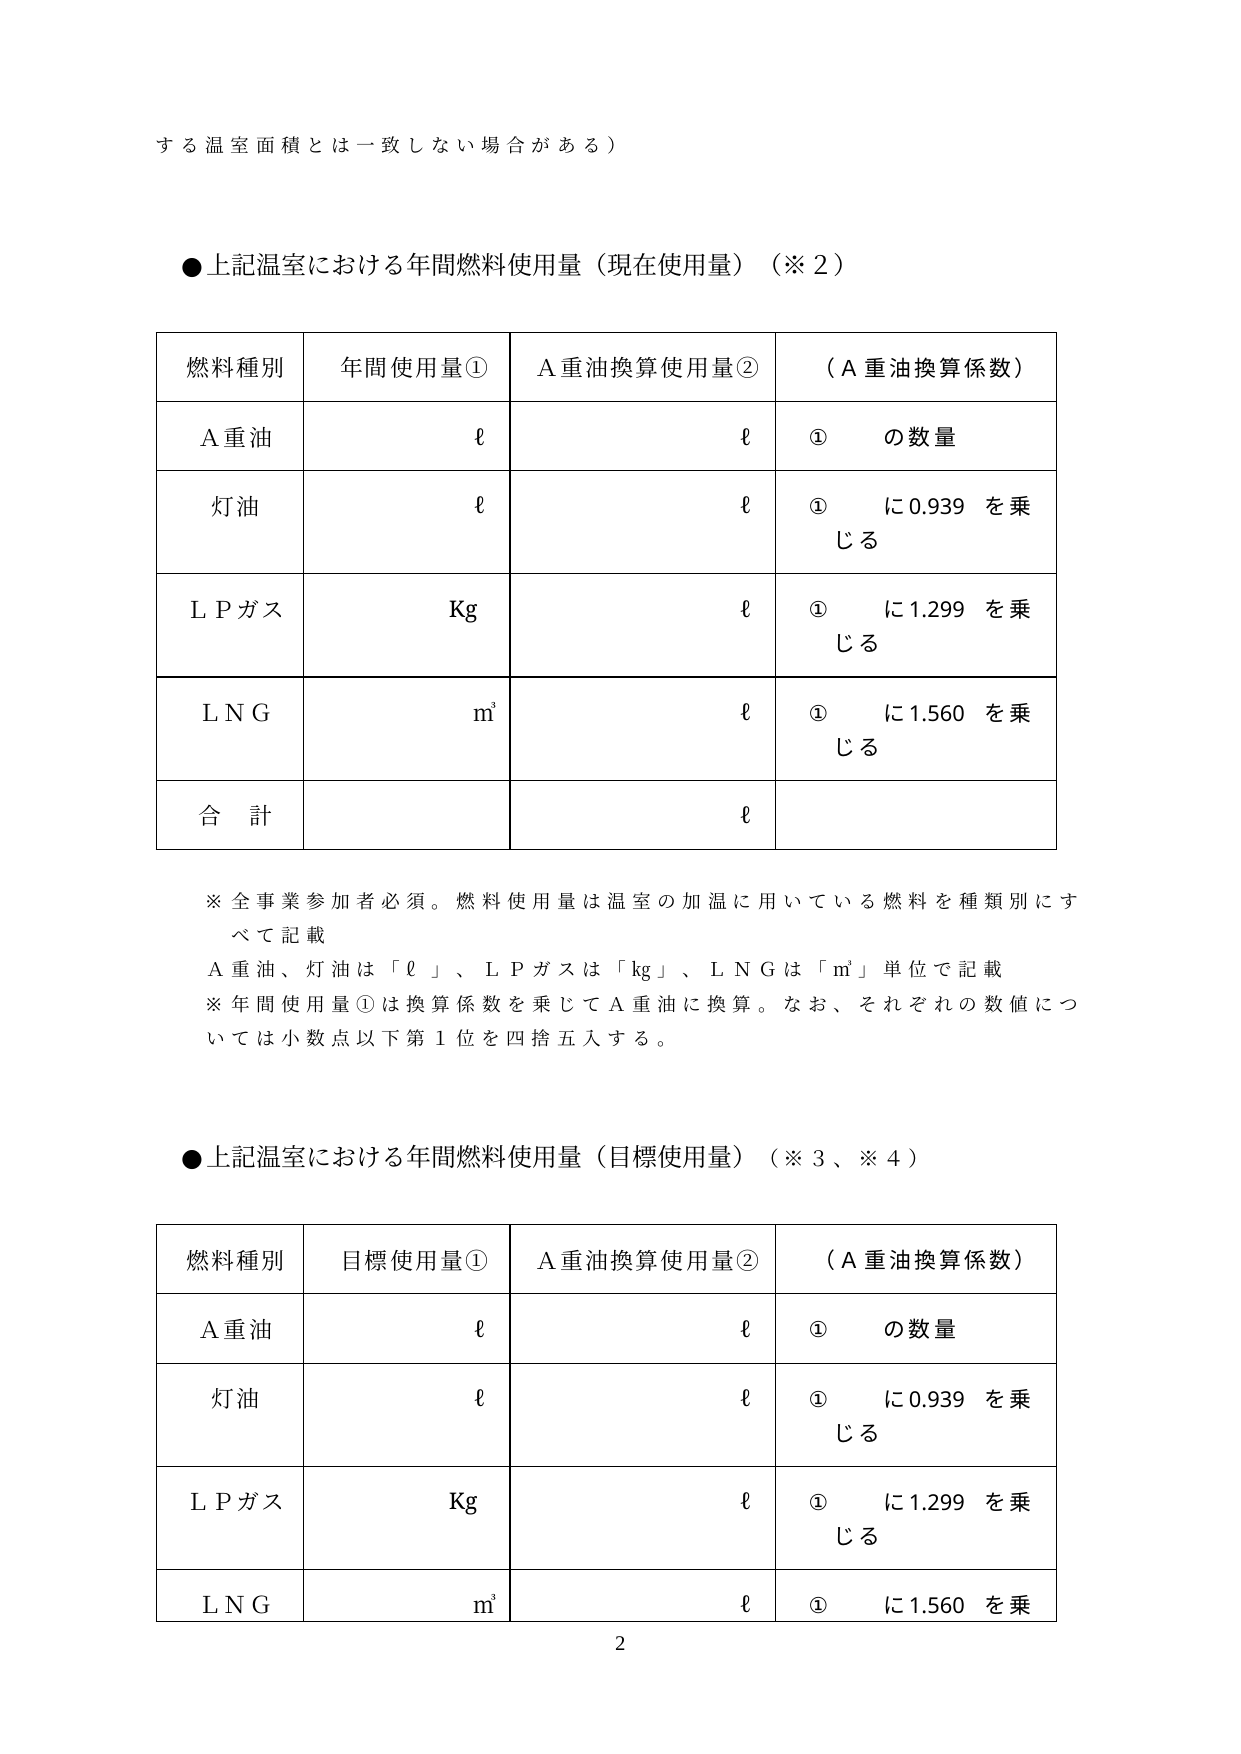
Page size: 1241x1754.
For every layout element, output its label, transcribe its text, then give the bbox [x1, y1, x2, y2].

table_cell ℓ [511, 574, 775, 676]
table_cell Kg [304, 1467, 509, 1569]
table_cell ℓ [511, 678, 775, 779]
table_cell 合 計 [157, 781, 303, 848]
text ※年間使用量①は換算係数を乗じてＡ重油に換算。なお、それぞれの数値については小数点以下第１位を四捨五入する。 [194, 986, 1084, 1054]
table_cell ℓ [511, 471, 775, 573]
table_cell [304, 781, 509, 848]
table_header Ａ重油換算使用量② [511, 1225, 775, 1293]
text Ａ重油、灯油は「ℓ」、ＬＰガスは「㎏」、ＬＮＧは「㎥」単位で記載 [156, 952, 1084, 986]
table_header 年間使用量① [304, 333, 509, 401]
table_cell ℓ [511, 1570, 775, 1621]
table_cell に1.560を乗じる [776, 678, 1056, 779]
table_header （Ａ重油換算係数） [776, 333, 1056, 401]
table_cell に0.939を乗じる [776, 1364, 1056, 1466]
table_cell ℓ [511, 781, 775, 848]
table_cell に1.299を乗じる [776, 574, 1056, 676]
table_cell 灯油 [157, 1364, 303, 1466]
table_cell ＬＰガス [157, 574, 303, 676]
table_cell Kg [304, 574, 509, 676]
table_cell Ａ重油 [157, 1294, 303, 1362]
table_cell ＬＮＧ [157, 1570, 303, 1621]
table_header （Ａ重油換算係数） [776, 1225, 1056, 1293]
text ※全事業参加者必須。燃料使用量は温室の加温に用いている燃料を種類別にすべて記載 [185, 884, 1084, 952]
table_header Ａ重油換算使用量② [511, 333, 775, 401]
table_cell ℓ [511, 402, 775, 470]
table_cell に0.939を乗じる [776, 471, 1056, 573]
table_cell ㎥ [304, 1570, 509, 1621]
table_cell ℓ [511, 1294, 775, 1362]
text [156, 128, 1084, 162]
text ●上記温室における年間燃料使用量（現在使用量）（※２） [156, 230, 1084, 298]
table_cell ＬＰガス [157, 1467, 303, 1569]
table_header 燃料種別 [157, 1225, 303, 1293]
table_cell ℓ [304, 402, 509, 470]
table_cell ℓ [304, 1364, 509, 1466]
table_cell に1.299を乗じる [776, 1467, 1056, 1569]
table_cell [776, 781, 1056, 848]
table_cell 灯油 [157, 471, 303, 573]
table_cell ℓ [304, 471, 509, 573]
table_cell に1.560を乗じる [776, 1570, 1056, 1621]
table_cell ＬＮＧ [157, 678, 303, 779]
table_cell Ａ重油 [157, 402, 303, 470]
table_cell ㎥ [304, 678, 509, 779]
text ●上記温室における年間燃料使用量（目標使用量）（※３、※４） [156, 1122, 1084, 1190]
table_header 燃料種別 [157, 333, 303, 401]
table_cell ℓ [511, 1364, 775, 1466]
table_cell ℓ [511, 1467, 775, 1569]
table_cell の数量 [776, 1294, 1056, 1362]
table_header 目標使用量① [304, 1225, 509, 1293]
table_cell ℓ [304, 1294, 509, 1362]
table_cell の数量 [776, 402, 1056, 470]
